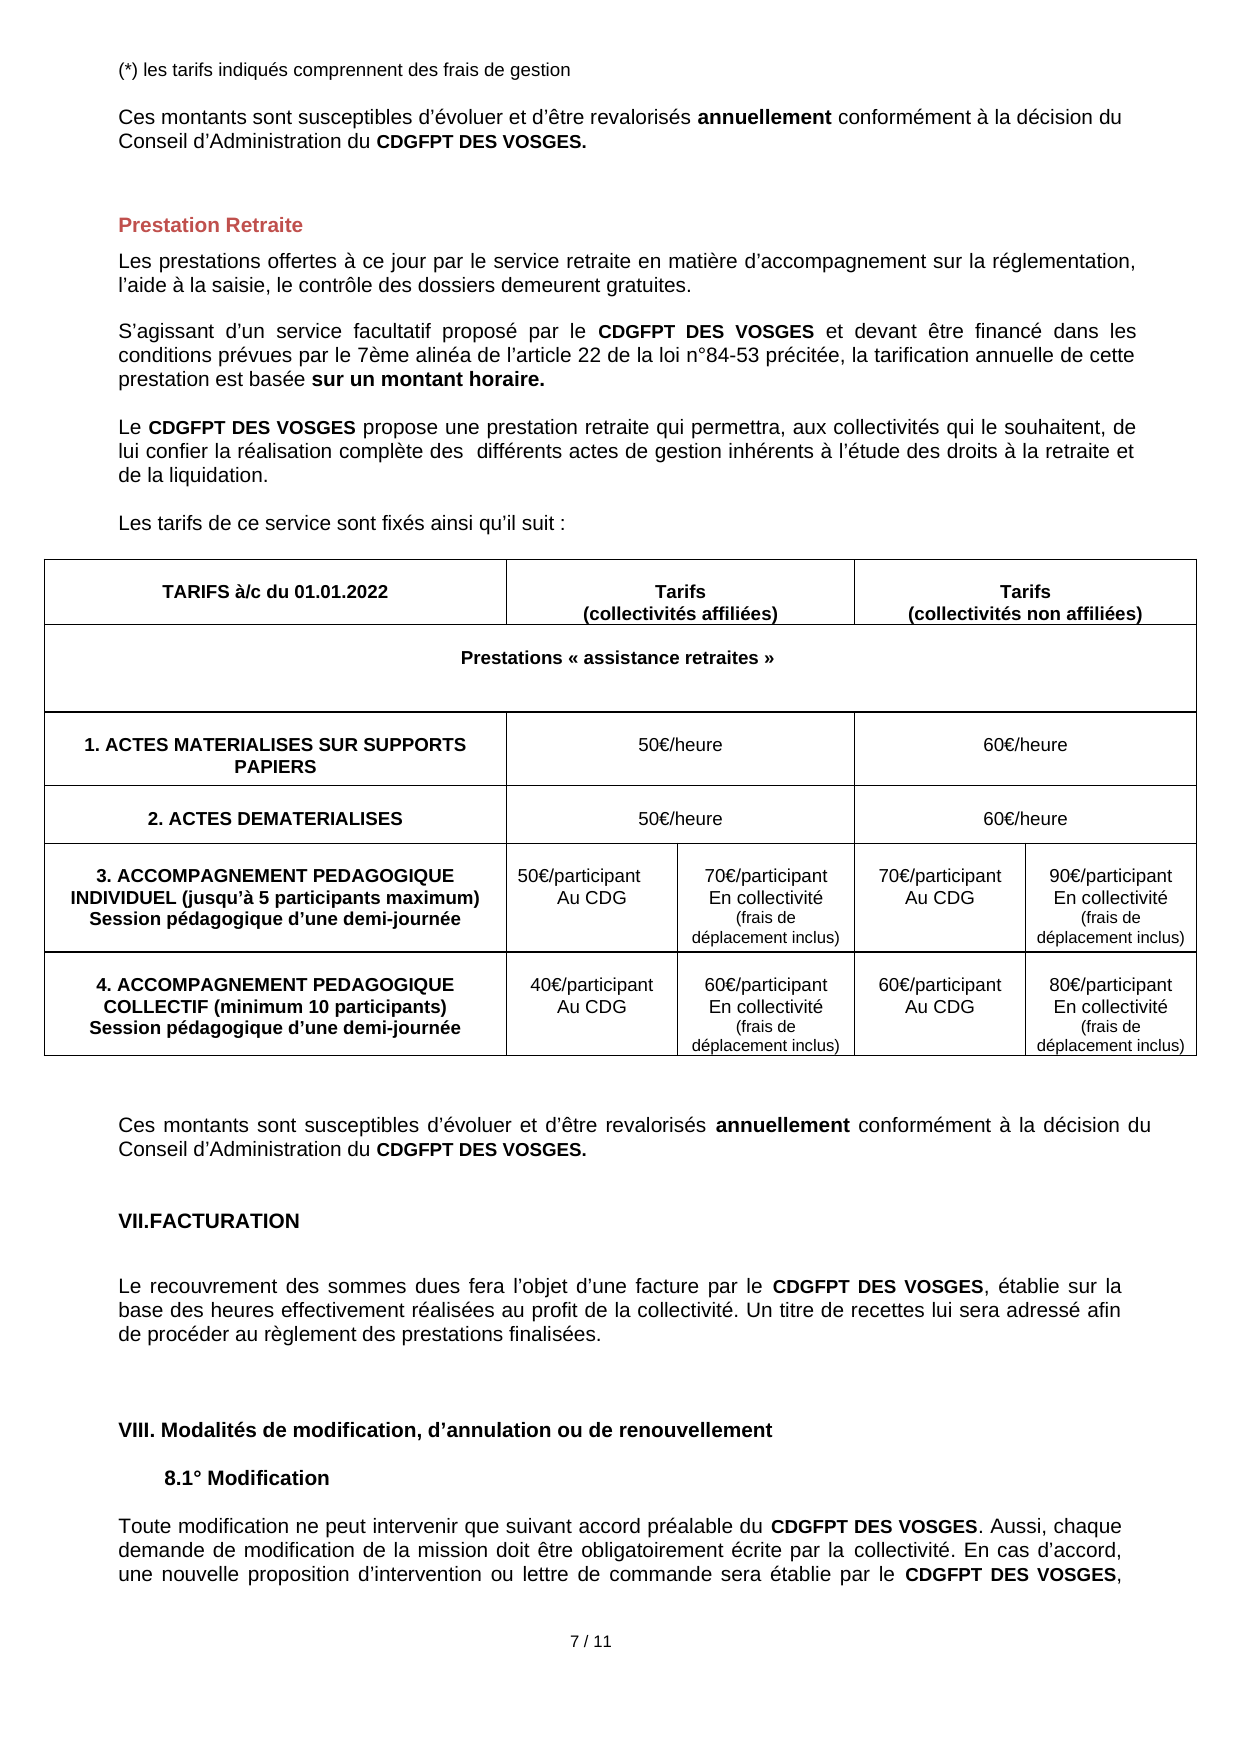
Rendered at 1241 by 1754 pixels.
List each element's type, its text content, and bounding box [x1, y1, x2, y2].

table_cell 60€/heure [855, 786, 1196, 842]
text Le CDGFPT DES VOSGES propose une prestation retraite qui permettra, aux collectivités qui le souhaitent, de lui confier la réalisation complète des différents actes de gestion inhérents à l’étude des droits à la retraite et de la liquidation. [118, 415, 1137, 487]
table_cell 60€/participant En collectivité (frais de déplacement inclus) [678, 953, 854, 1055]
table_cell 60€/participant Au CDG [855, 953, 1025, 1055]
table_header TARIFS à/c du 01.01.2022 [45, 560, 506, 624]
table_cell 1. ACTES MATERIALISES SUR SUPPORTS PAPIERS [45, 713, 506, 785]
list VII.FACTURATION [118, 1209, 1122, 1233]
text 8.1° Modification [118, 1466, 1122, 1490]
text S’agissant d’un service facultatif proposé par le CDGFPT DES VOSGES et devant être financé dans les conditions prévues par le 7ème alinéa de l’article 22 de la loi n°84-53 précitée, la tarification annuelle de cette prestation est basée sur un montant horaire. [118, 319, 1137, 391]
table_cell 2. ACTES DEMATERIALISES [45, 786, 506, 842]
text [118, 1514, 1122, 1586]
table_header Tarifs (collectivités affiliées) [507, 560, 854, 624]
table_cell 4. ACCOMPAGNEMENT PEDAGOGIQUE COLLECTIF (minimum 10 participants) Session pédagogique d’une demi-journée [45, 953, 506, 1055]
table_cell 70€/participant Au CDG [855, 844, 1025, 951]
table_cell 40€/participant Au CDG [507, 953, 677, 1055]
table_cell 50€/heure [507, 786, 854, 842]
text Le recouvrement des sommes dues fera l’objet d’une facture par le CDGFPT DES VOSGES, établie sur la base des heures effectivement réalisées au profit de la collectivité. Un titre de recettes lui sera adressé afin de procéder au règlement des prestations finalisées. [118, 1273, 1122, 1345]
table_cell 60€/heure [855, 713, 1196, 785]
table_cell 90€/participant En collectivité (frais de déplacement inclus) [1026, 844, 1196, 951]
table_cell 50€/participant Au CDG [507, 844, 677, 951]
table_cell 3. ACCOMPAGNEMENT PEDAGOGIQUE INDIVIDUEL (jusqu’à 5 participants maximum) Session pédagogique d’une demi-journée [45, 844, 506, 951]
text Ces montants sont susceptibles d’évoluer et d’être revalorisés annuellement conformément à la décision du Conseil d’Administration du CDGFPT DES VOSGES. [118, 104, 1122, 152]
table_cell 70€/participant En collectivité (frais de déplacement inclus) [678, 844, 854, 951]
text (*) les tarifs indiqués comprennent des frais de gestion [118, 59, 1152, 81]
text Prestation Retraite [118, 213, 1122, 237]
text Les prestations offertes à ce jour par le service retraite en matière d’accompagnement sur la réglementation, l’aide à la saisie, le contrôle des dossiers demeurent gratuites. [118, 249, 1137, 297]
table_cell Prestations « assistance retraites » [45, 625, 1196, 711]
table_header Tarifs (collectivités non affiliées) [855, 560, 1196, 624]
table_cell 50€/heure [507, 713, 854, 785]
text Ces montants sont susceptibles d’évoluer et d’être revalorisés annuellement conformément à la décision du Conseil d’Administration du CDGFPT DES VOSGES. [118, 1113, 1152, 1161]
text Les tarifs de ce service sont fixés ainsi qu’il suit : [118, 511, 1137, 534]
table_cell 80€/participant En collectivité (frais de déplacement inclus) [1026, 953, 1196, 1055]
list VIII. Modalités de modification, d’annulation ou de renouvellement [118, 1418, 1122, 1442]
